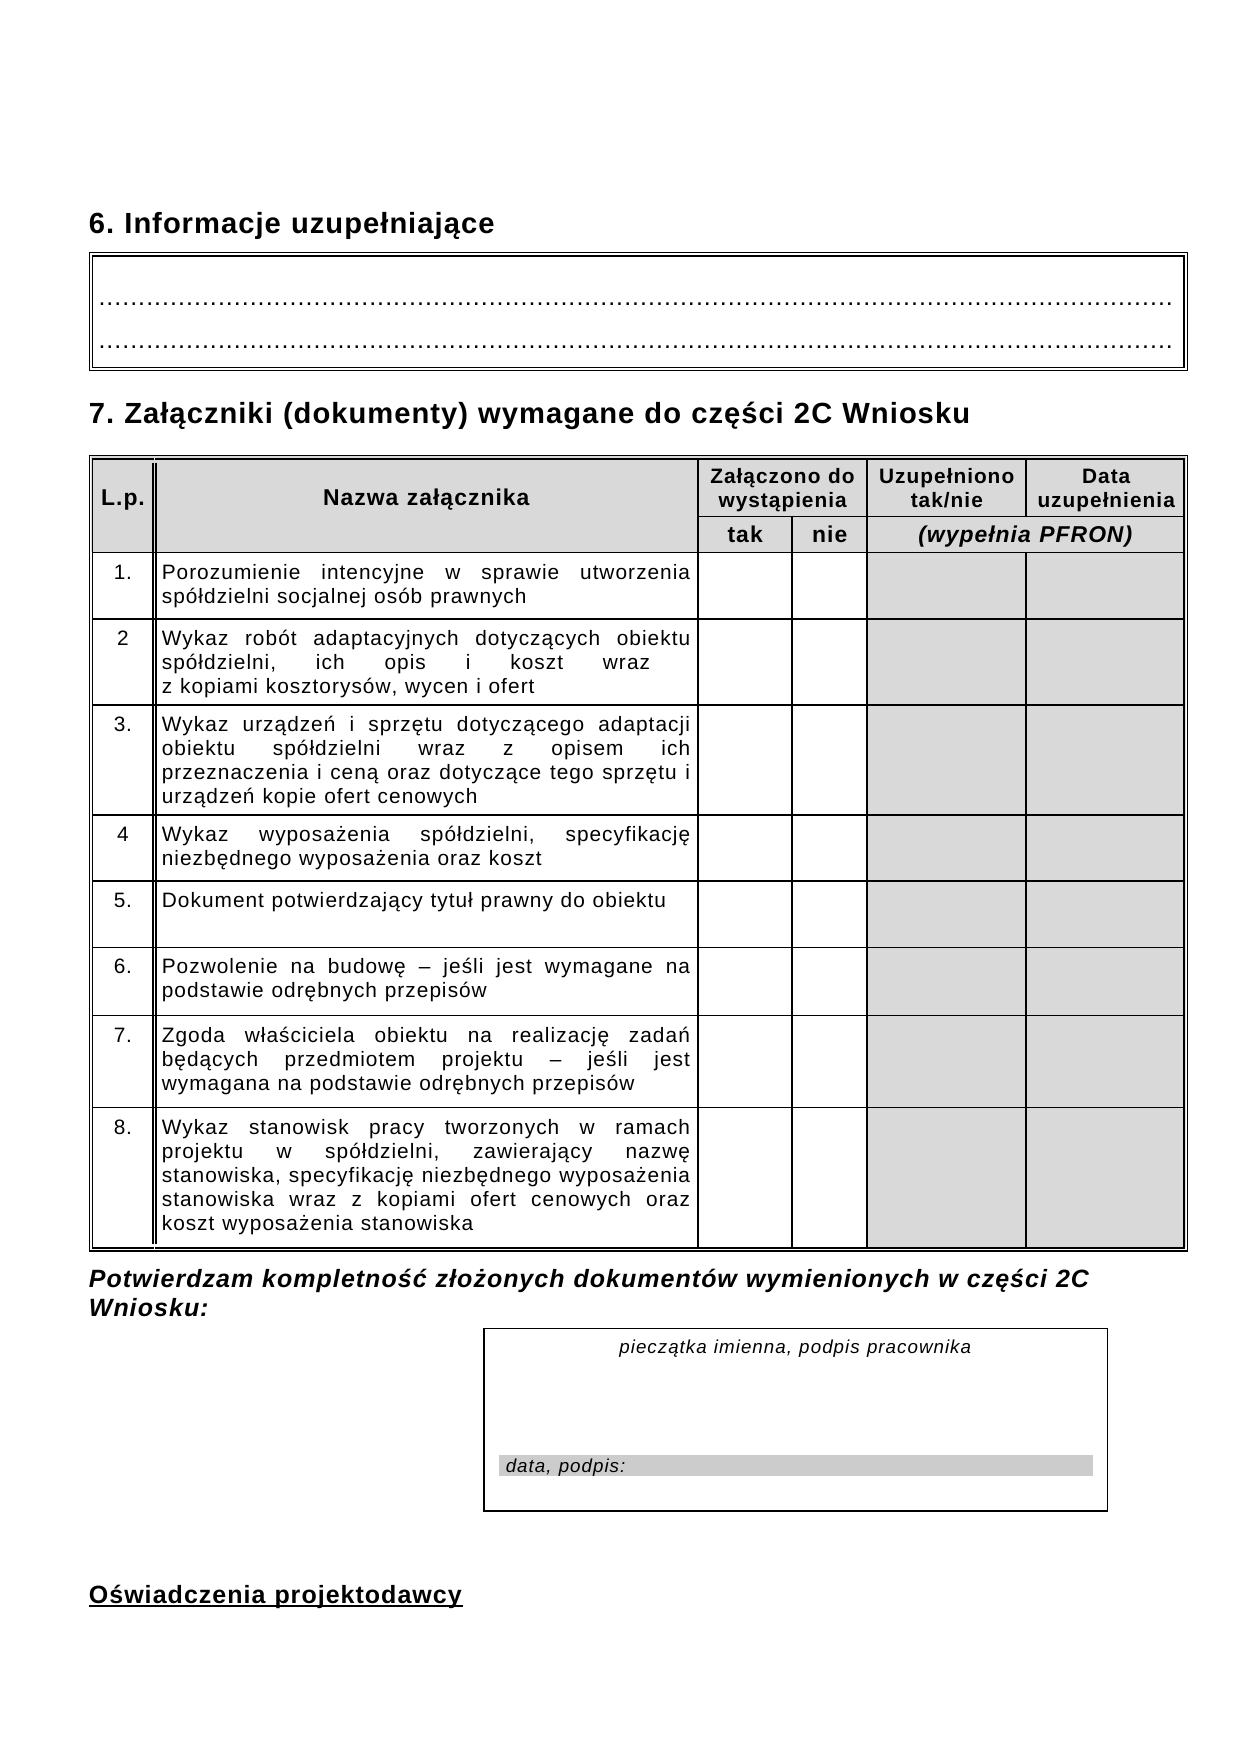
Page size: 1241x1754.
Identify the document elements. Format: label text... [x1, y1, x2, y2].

table_cell [868, 882, 1025, 946]
table_cell [699, 1016, 791, 1107]
table_cell [699, 1108, 791, 1247]
table_cell Dokument potwierdzający tytuł prawny do obiektu [157, 882, 697, 946]
table_cell [868, 706, 1025, 814]
text Oświadczenia projektodawcy [89, 1580, 1152, 1609]
table_cell 1. [93, 553, 152, 618]
table_cell [793, 1108, 866, 1247]
table_cell [1027, 1016, 1183, 1107]
table_cell [1027, 706, 1183, 814]
table_cell [868, 1108, 1025, 1247]
table_cell [1027, 620, 1183, 704]
table_cell [1027, 948, 1183, 1015]
table_cell [699, 948, 791, 1015]
table_header Załączono do wystąpienia [699, 460, 866, 516]
table_cell Wykaz urządzeń i sprzętu dotyczącego adaptacji obiektu spółdzielni wraz z opisem ich przeznaczenia i ceną oraz dotyczące tego sprzętu i urządzeń kopie ofert cenowych [157, 706, 697, 814]
table_cell Pozwolenie na budowę – jeśli jest wymagane na podstawie odrębnych przepisów [157, 948, 697, 1015]
table_cell [793, 816, 866, 880]
table_cell [793, 1016, 866, 1107]
table_cell Wykaz stanowisk pracy tworzonych w ramach projektu w spółdzielni, zawierający nazwę stanowiska, specyfikację niezbędnego wyposażenia stanowiska wraz z kopiami ofert cenowych oraz koszt wyposażenia stanowiska [154, 1108, 697, 1247]
table_cell 3. [93, 706, 152, 814]
table_cell [868, 1016, 1025, 1107]
table_cell [793, 620, 866, 704]
text 7. Załączniki (dokumenty) wymagane do części 2C Wniosku [89, 396, 1152, 430]
table_header Data uzupełnienia [1027, 460, 1183, 516]
table_header Nazwa załącznika [154, 456, 698, 552]
table_cell 7. [93, 1016, 152, 1107]
text 6. Informacje uzupełniające [89, 206, 1152, 239]
table_cell 4 [93, 816, 152, 880]
table_cell 5. [93, 882, 152, 946]
table_cell nie [793, 517, 866, 552]
table_cell [793, 882, 866, 946]
table_cell [1027, 1108, 1183, 1247]
table_cell tak [699, 517, 791, 552]
table_cell [868, 620, 1025, 704]
table_cell [793, 706, 866, 814]
table_cell Wykaz robót adaptacyjnych dotyczących obiektu spółdzielni, ich opis i koszt wraz z kopiami kosztorysów, wycen i ofert [157, 620, 697, 704]
table_cell (wypełnia PFRON) [868, 517, 1183, 552]
table_cell [868, 553, 1025, 618]
table_cell [793, 948, 866, 1015]
table_header Uzupełniono tak/nie [868, 460, 1025, 516]
table_cell [868, 816, 1025, 880]
table_cell 6. [93, 948, 152, 1015]
table_cell Wykaz wyposażenia spółdzielni, specyfikację niezbędnego wyposażenia oraz koszt [157, 816, 697, 880]
table_cell Zgoda właściciela obiektu na realizację zadań będących przedmiotem projektu – jeśli jest wymagana na podstawie odrębnych przepisów [157, 1016, 697, 1107]
table_header .............................................................................................................................................................................................................................................................................. [93, 257, 1183, 366]
table_header L.p. [93, 460, 154, 552]
table_cell [699, 706, 791, 814]
table_cell 2 [93, 620, 152, 704]
table_cell [1027, 553, 1183, 618]
table_cell [1027, 816, 1183, 880]
text Potwierdzam kompletność złożonych dokumentów wymienionych w części 2C Wniosku: [89, 1264, 1152, 1322]
table_cell [1027, 882, 1183, 946]
table_cell [699, 816, 791, 880]
table_cell [699, 553, 791, 618]
table_cell [699, 620, 791, 704]
table_cell 8. [93, 1108, 154, 1247]
table_cell [793, 553, 866, 618]
table_cell Porozumienie intencyjne w sprawie utworzenia spółdzielni socjalnej osób prawnych [157, 553, 697, 618]
table_cell [699, 882, 791, 946]
table_cell [868, 948, 1025, 1015]
